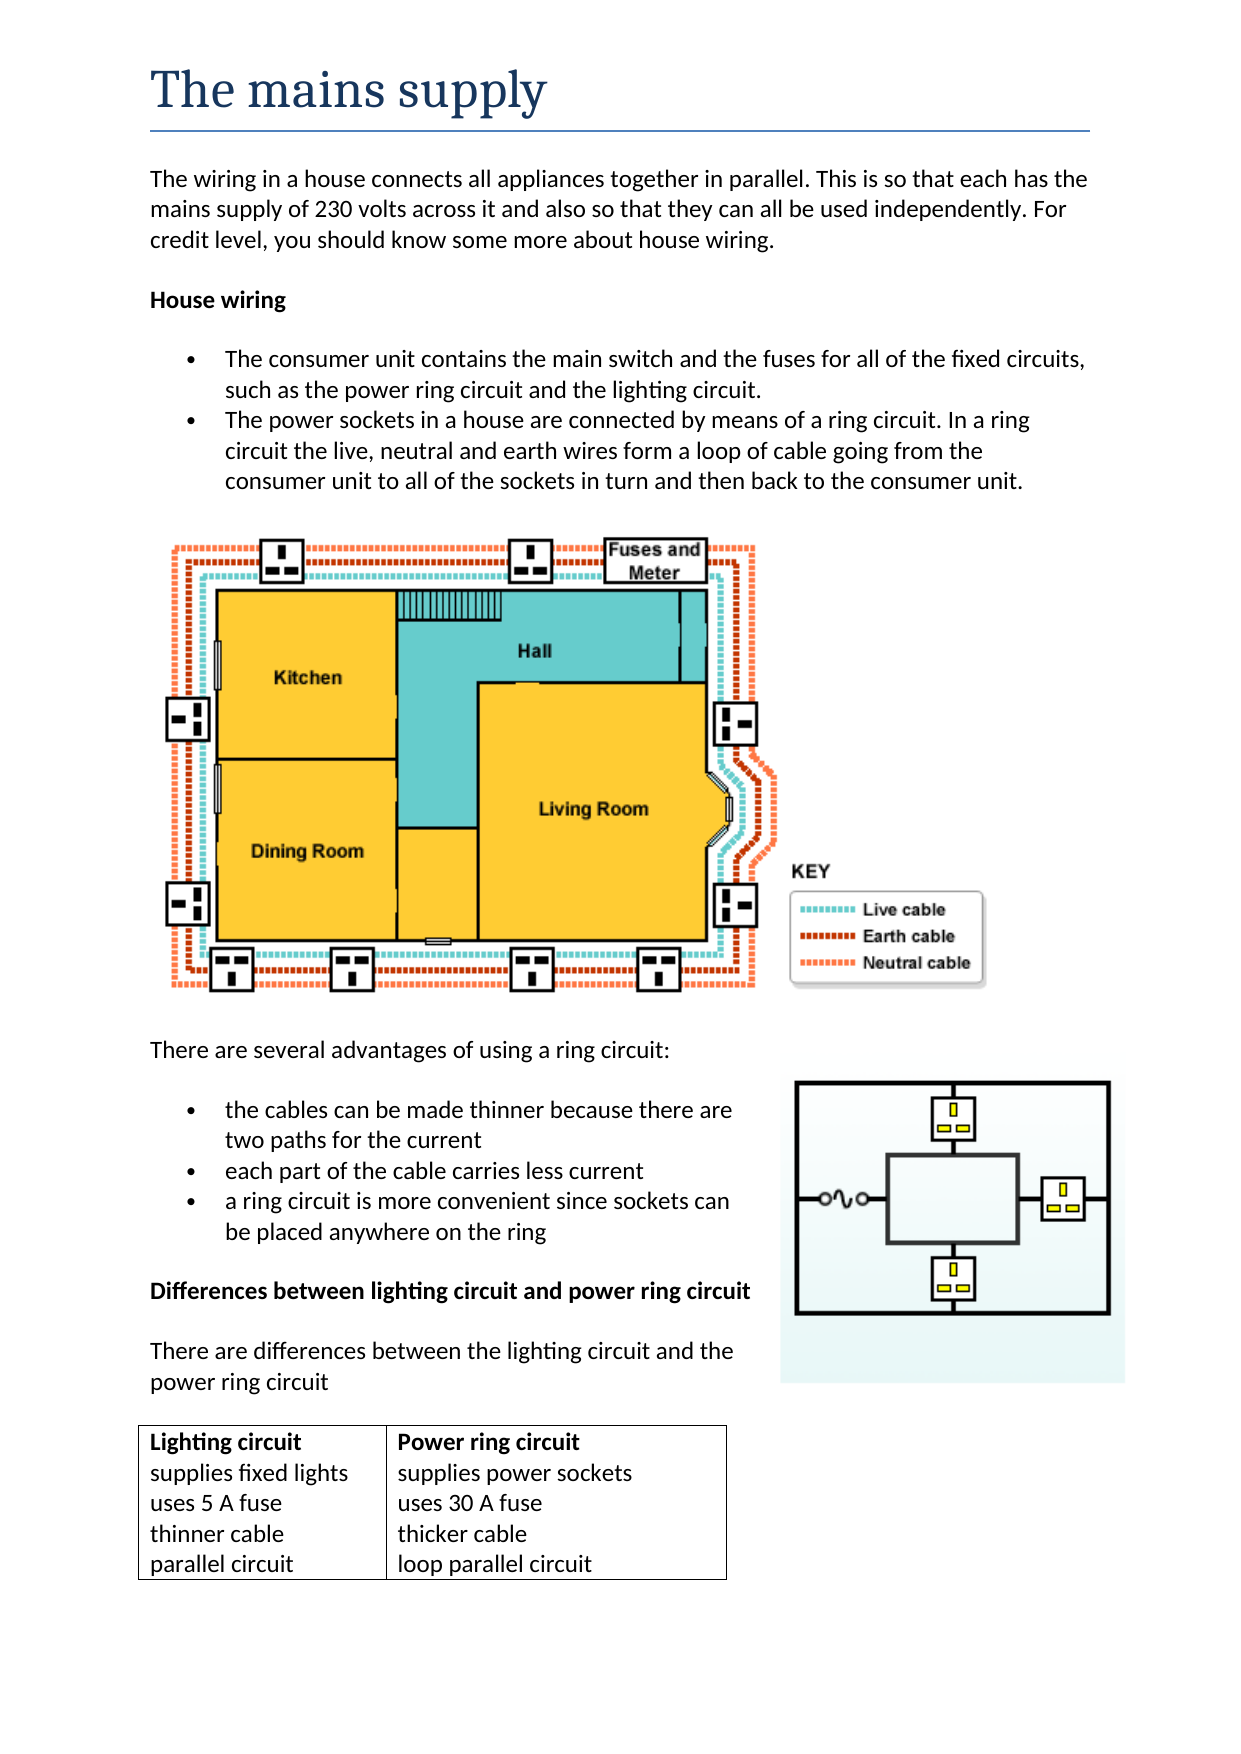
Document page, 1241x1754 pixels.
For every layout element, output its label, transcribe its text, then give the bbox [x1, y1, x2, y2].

title The mains supply [150, 59, 1090, 130]
text House wiring [150, 284, 1090, 314]
text There are several advantages of using a ring circuit: [150, 1034, 776, 1064]
list The consumer unit contains the main switch and the fuses for all of the fixed circuits, such as the power ring circuit and the lighting circuit. [187, 343, 1090, 404]
picture [776, 1034, 1130, 1388]
list the cables can be made thinner because there are two paths for the current [187, 1094, 776, 1155]
table_header [139, 1426, 386, 1579]
text There are differences between the lighting circuit and the power ring circuit [150, 1335, 1090, 1396]
text The wiring in a house connects all appliances together in parallel. This is so that each has the mains supply of 230 volts across it and also so that they can all be used independently. For credit level, you should know some more about house wiring. [150, 163, 1090, 254]
list each part of the cable carries less current [187, 1155, 776, 1185]
list The power sockets in a house are connected by means of a ring circuit. In a ring circuit the live, neutral and earth wires form a loop of cable going from the consumer unit to all of the sockets in turn and then back to the consumer unit. [187, 404, 1090, 496]
table_header [387, 1426, 726, 1579]
text Differences between lighting circuit and power ring circuit [150, 1276, 776, 1306]
picture [150, 525, 1004, 1005]
list a ring circuit is more convenient since sockets can be placed anywhere on the ring [187, 1185, 776, 1246]
